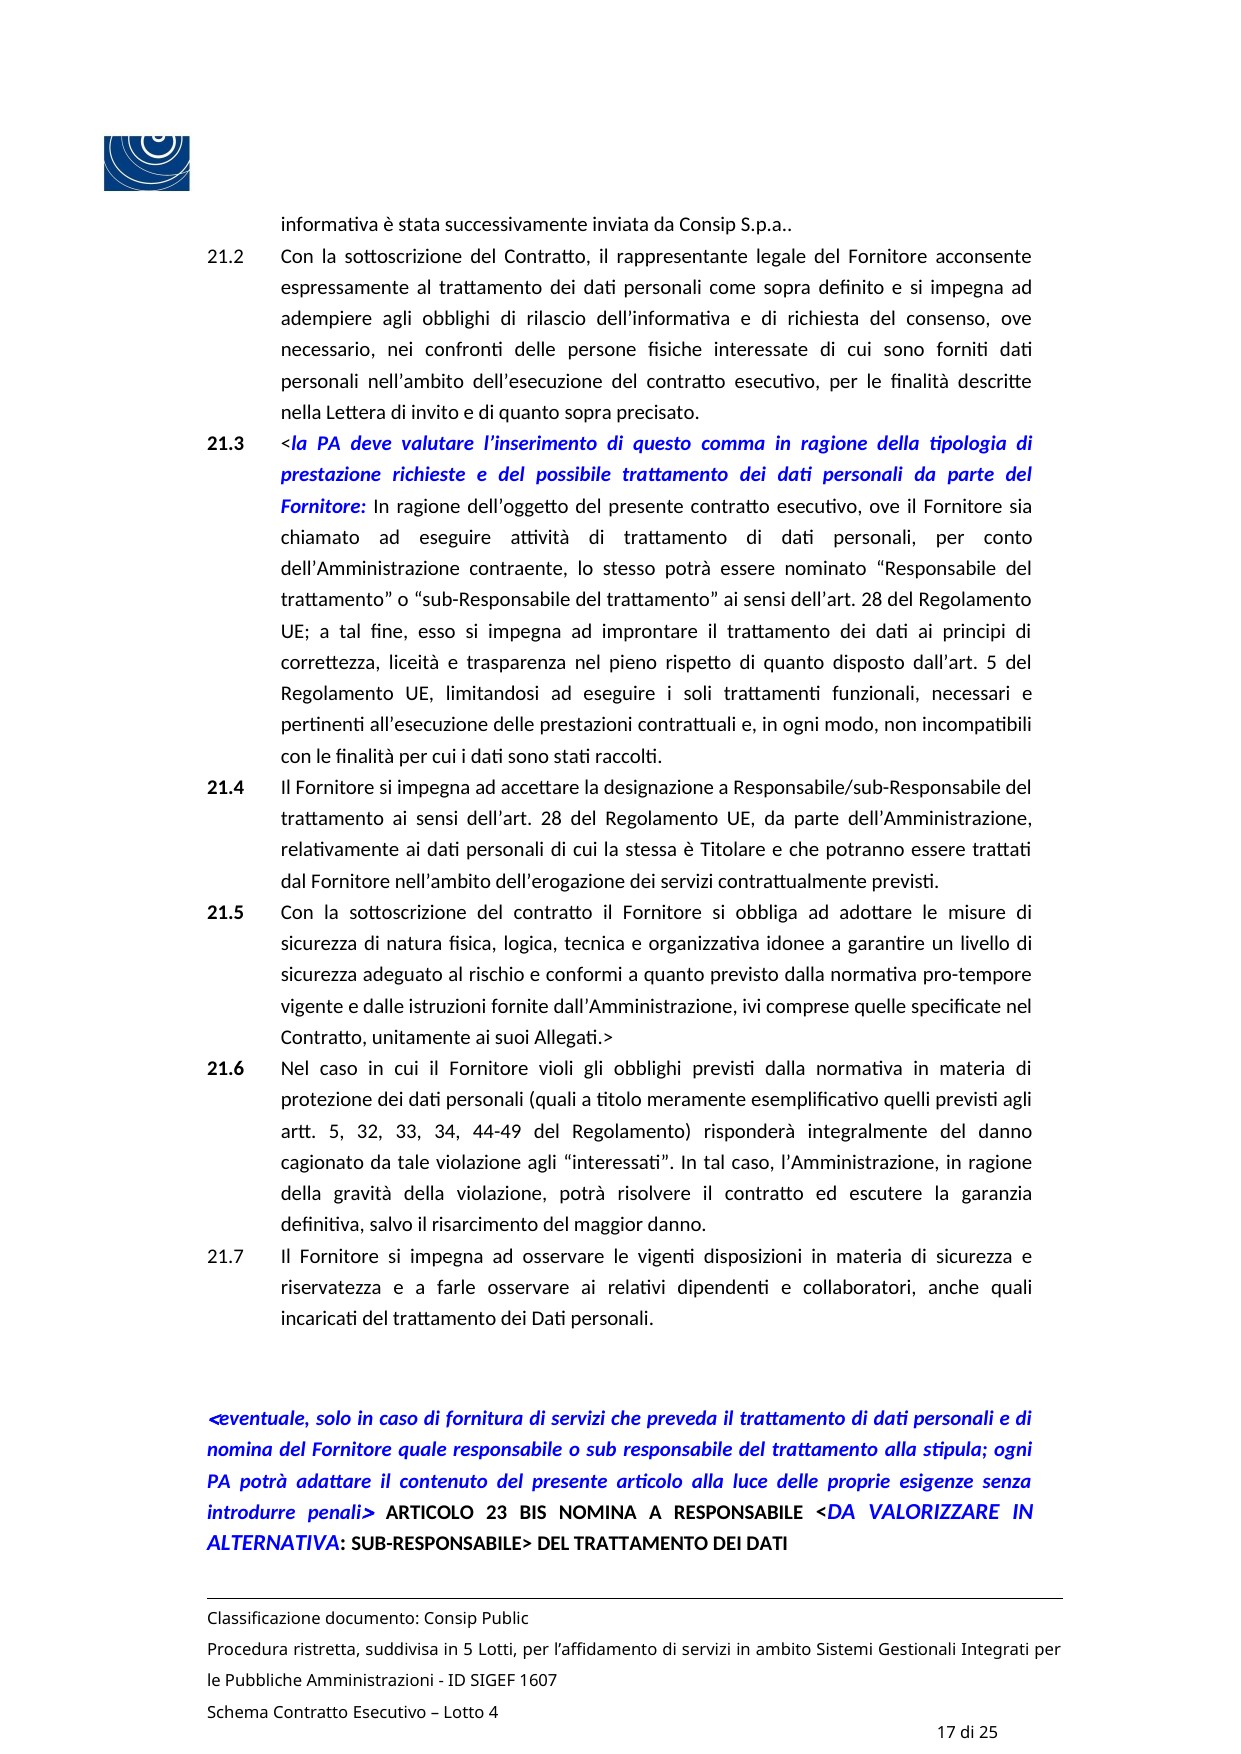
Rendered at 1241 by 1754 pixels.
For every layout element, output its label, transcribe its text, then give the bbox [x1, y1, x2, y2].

text Con la sottoscrizione del Contratto, il rappresentante legale del Fornitore acconsente espressamente al trattamento dei dati personali come sopra definito e si impegna ad adempiere agli obblighi di rilascio dell’informativa e di richiesta del consenso, ove necessario, nei confronti delle persone fisiche interessate di cui sono forniti dati personali nell’ambito dell’esecuzione del contratto esecutivo, per le finalità descritte nella Lettera di invito e di quanto sopra precisato. [207, 238, 1033, 426]
text Nel caso in cui il Fornitore violi gli obblighi previsti dalla normativa in materia di protezione dei dati personali (quali a titolo meramente esemplificativo quelli previsti agli artt. 5, 32, 33, 34, 44-49 del Regolamento) risponderà integralmente del danno cagionato da tale violazione agli “interessati”. In tal caso, l’Amministrazione, in ragione della gravità della violazione, potrà risolvere il contratto ed escutere la garanzia definitiva, salvo il risarcimento del maggior danno. [207, 1051, 1033, 1238]
picture [0, 15, 194, 190]
text Il Fornitore si impegna ad osservare le vigenti disposizioni in materia di sicurezza e riservatezza e a farle osservare ai relativi dipendenti e collaboratori, anche quali incaricati del trattamento dei Dati personali. [207, 1238, 1033, 1332]
text Con la sottoscrizione del contratto il Fornitore si obbliga ad adottare le misure di sicurezza di natura fisica, logica, tecnica e organizzativa idonee a garantire un livello di sicurezza adeguato al rischio e conformi a quanto previsto dalla normativa pro-tempore vigente e dalle istruzioni fornite dall’Amministrazione, ivi comprese quelle specificate nel Contratto, unitamente ai suoi Allegati.> [207, 894, 1033, 1051]
text Il Fornitore si impegna ad accettare la designazione a Responsabile/sub-Responsabile del trattamento ai sensi dell’art. 28 del Regolamento UE, da parte dell’Amministrazione, relativamente ai dati personali di cui la stessa è Titolare e che potranno essere trattati dal Fornitore nell’ambito dell’erogazione dei servizi contrattualmente previsti. [207, 769, 1033, 894]
text <la PA deve valutare l’inserimento di questo comma in ragione della tipologia di prestazione richieste e del possibile trattamento dei dati personali da parte del Fornitore: In ragione dell’oggetto del presente contratto esecutivo, ove il Fornitore sia chiamato ad eseguire attività di trattamento di dati personali, per conto dell’Amministrazione contraente, lo stesso potrà essere nominato “Responsabile del trattamento” o “sub-Responsabile del trattamento” ai sensi dell’art. 28 del Regolamento UE; a tal fine, esso si impegna ad improntare il trattamento dei dati ai principi di correttezza, liceità e trasparenza nel pieno rispetto di quanto disposto dall’art. 5 del Regolamento UE, limitandosi ad eseguire i soli trattamenti funzionali, necessari e pertinenti all’esecuzione delle prestazioni contrattuali e, in ogni modo, non incompatibili con le finalità per cui i dati sono stati raccolti. [207, 426, 1033, 769]
list eventuale, solo in caso di fornitura di servizi che preveda il trattamento di dati personali e di nomina del Fornitore quale responsabile o sub responsabile del trattamento alla stipula; ogni PA potrà adattare il contenuto del presente articolo alla luce delle proprie esigenze senza introdurre penali ARTICOLO 23 BIS NOMINA A RESPONSABILE <DA VALORIZZARE IN ALTERNATIVA: SUB-RESPONSABILE> del trattamento dei dati [207, 1401, 1033, 1557]
